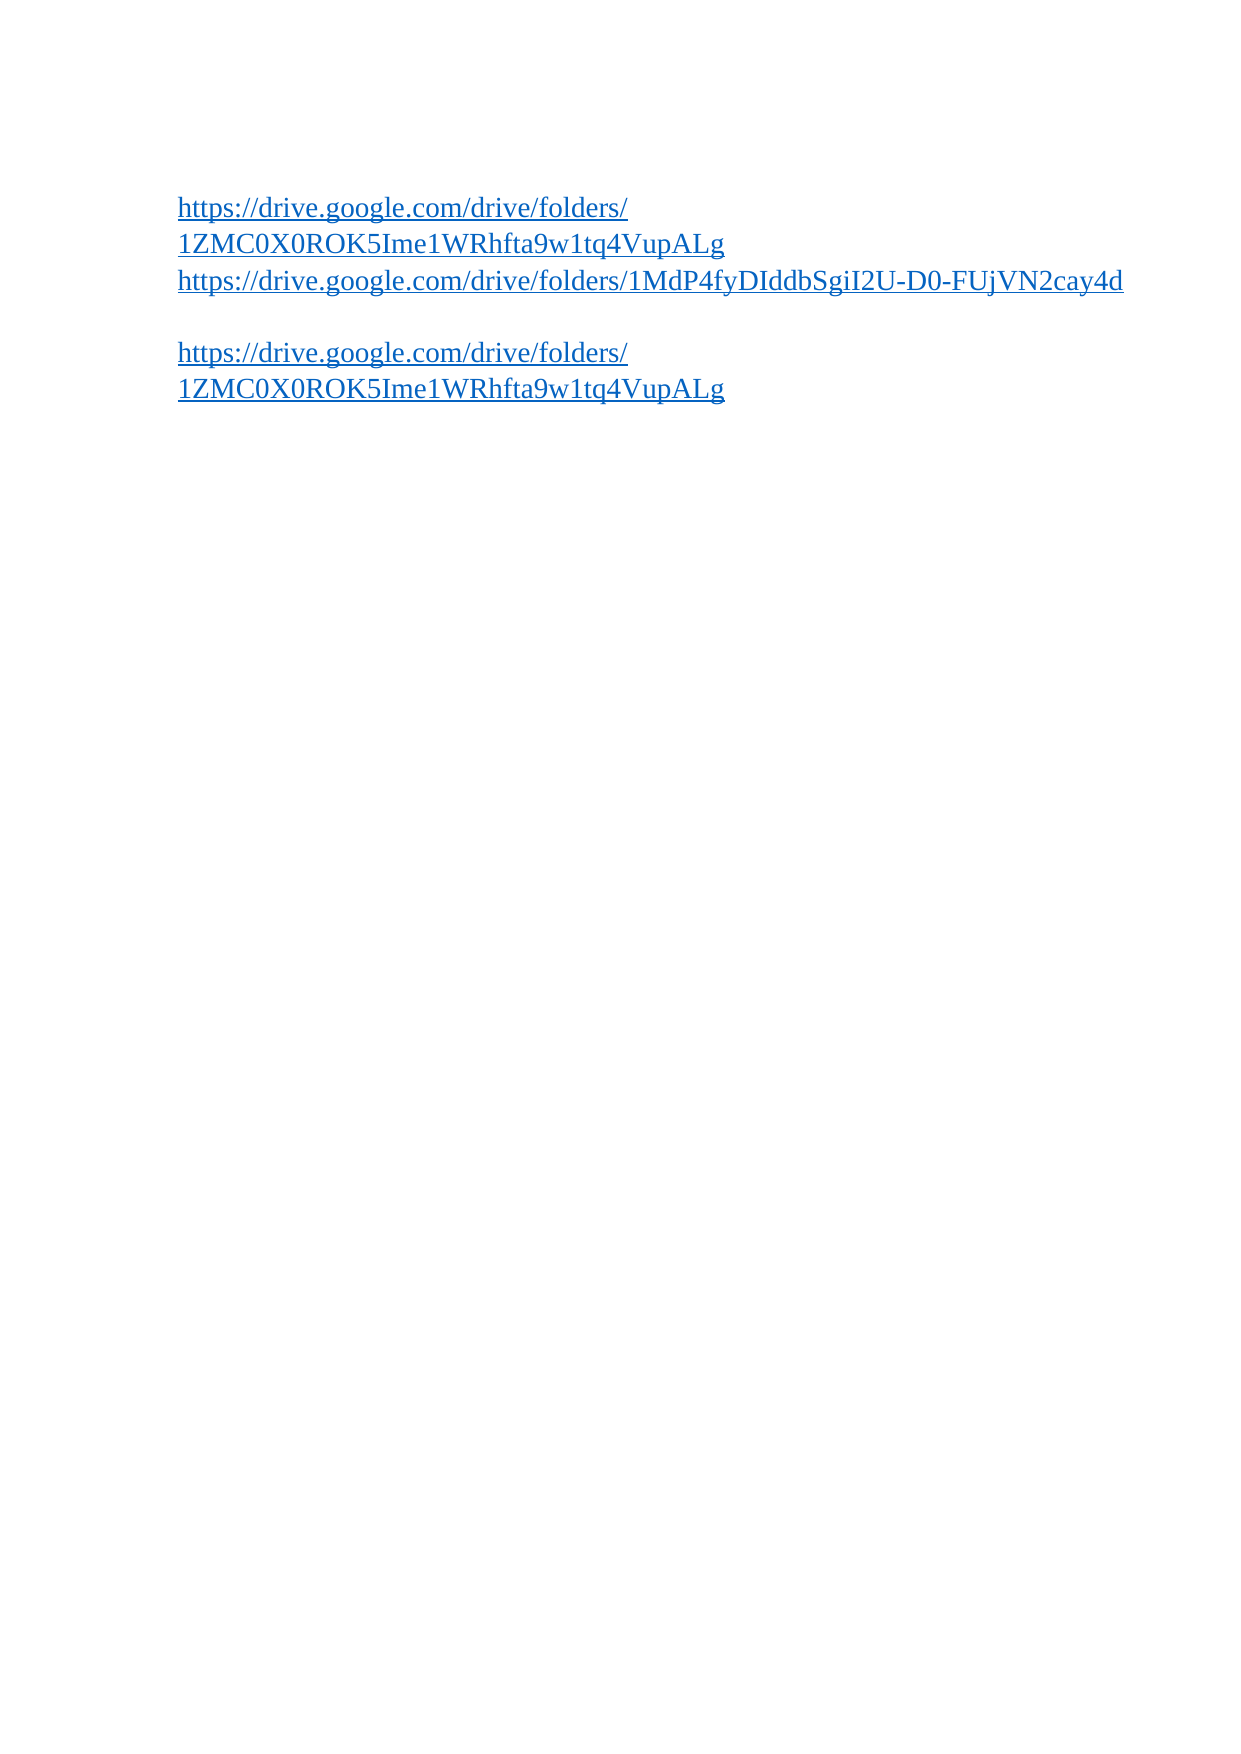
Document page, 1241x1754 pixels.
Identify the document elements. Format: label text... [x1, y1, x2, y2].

text https://drive.google.com/drive/folders/1ZMC0X0ROK5Ime1WRhfta9w1tq4VupALg [177, 190, 1152, 260]
text https://drive.google.com/drive/folders/1MdP4fyDIddbSgiI2U-D0-FUjVN2cay4d [177, 263, 1152, 296]
text https://drive.google.com/drive/folders/1ZMC0X0ROK5Ime1WRhfta9w1tq4VupALg [177, 335, 1152, 405]
